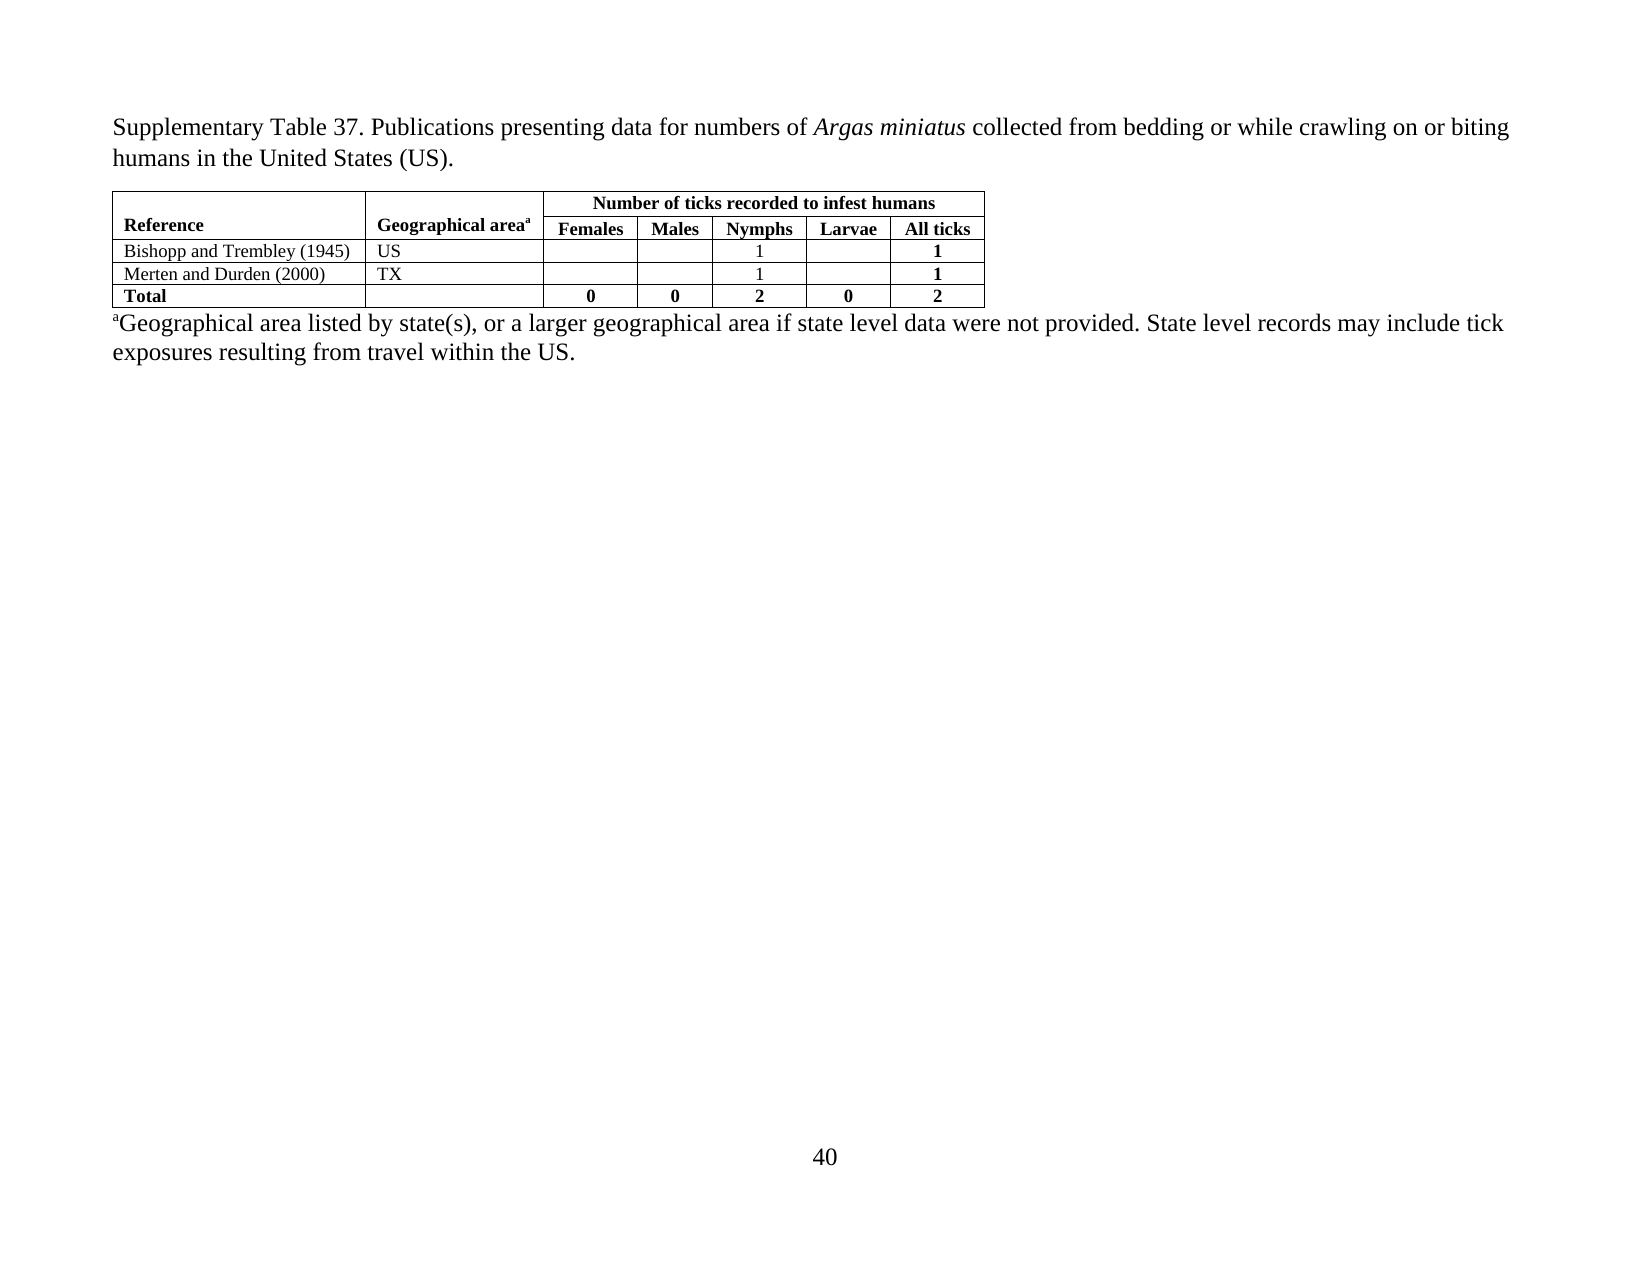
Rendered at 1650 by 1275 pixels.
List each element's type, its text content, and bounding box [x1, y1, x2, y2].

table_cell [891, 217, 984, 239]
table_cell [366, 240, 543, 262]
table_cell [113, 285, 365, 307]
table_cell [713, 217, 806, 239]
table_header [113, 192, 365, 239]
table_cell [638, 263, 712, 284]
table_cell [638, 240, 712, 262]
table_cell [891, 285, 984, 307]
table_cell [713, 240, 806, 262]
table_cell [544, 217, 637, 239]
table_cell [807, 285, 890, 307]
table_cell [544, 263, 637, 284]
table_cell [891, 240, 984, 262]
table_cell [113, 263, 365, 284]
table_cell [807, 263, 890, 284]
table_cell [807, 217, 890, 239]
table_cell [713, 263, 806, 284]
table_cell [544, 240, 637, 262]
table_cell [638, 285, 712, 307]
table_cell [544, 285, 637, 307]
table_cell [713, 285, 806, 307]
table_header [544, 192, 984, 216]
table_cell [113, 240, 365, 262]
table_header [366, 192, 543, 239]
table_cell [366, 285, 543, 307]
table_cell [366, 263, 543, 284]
text Supplementary Table 37. Publications presenting data for numbers of Argas miniatus collected from bedding or while crawling on or biting humans in the United States (US). [112, 112, 1537, 172]
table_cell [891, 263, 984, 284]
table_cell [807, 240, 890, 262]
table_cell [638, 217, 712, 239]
